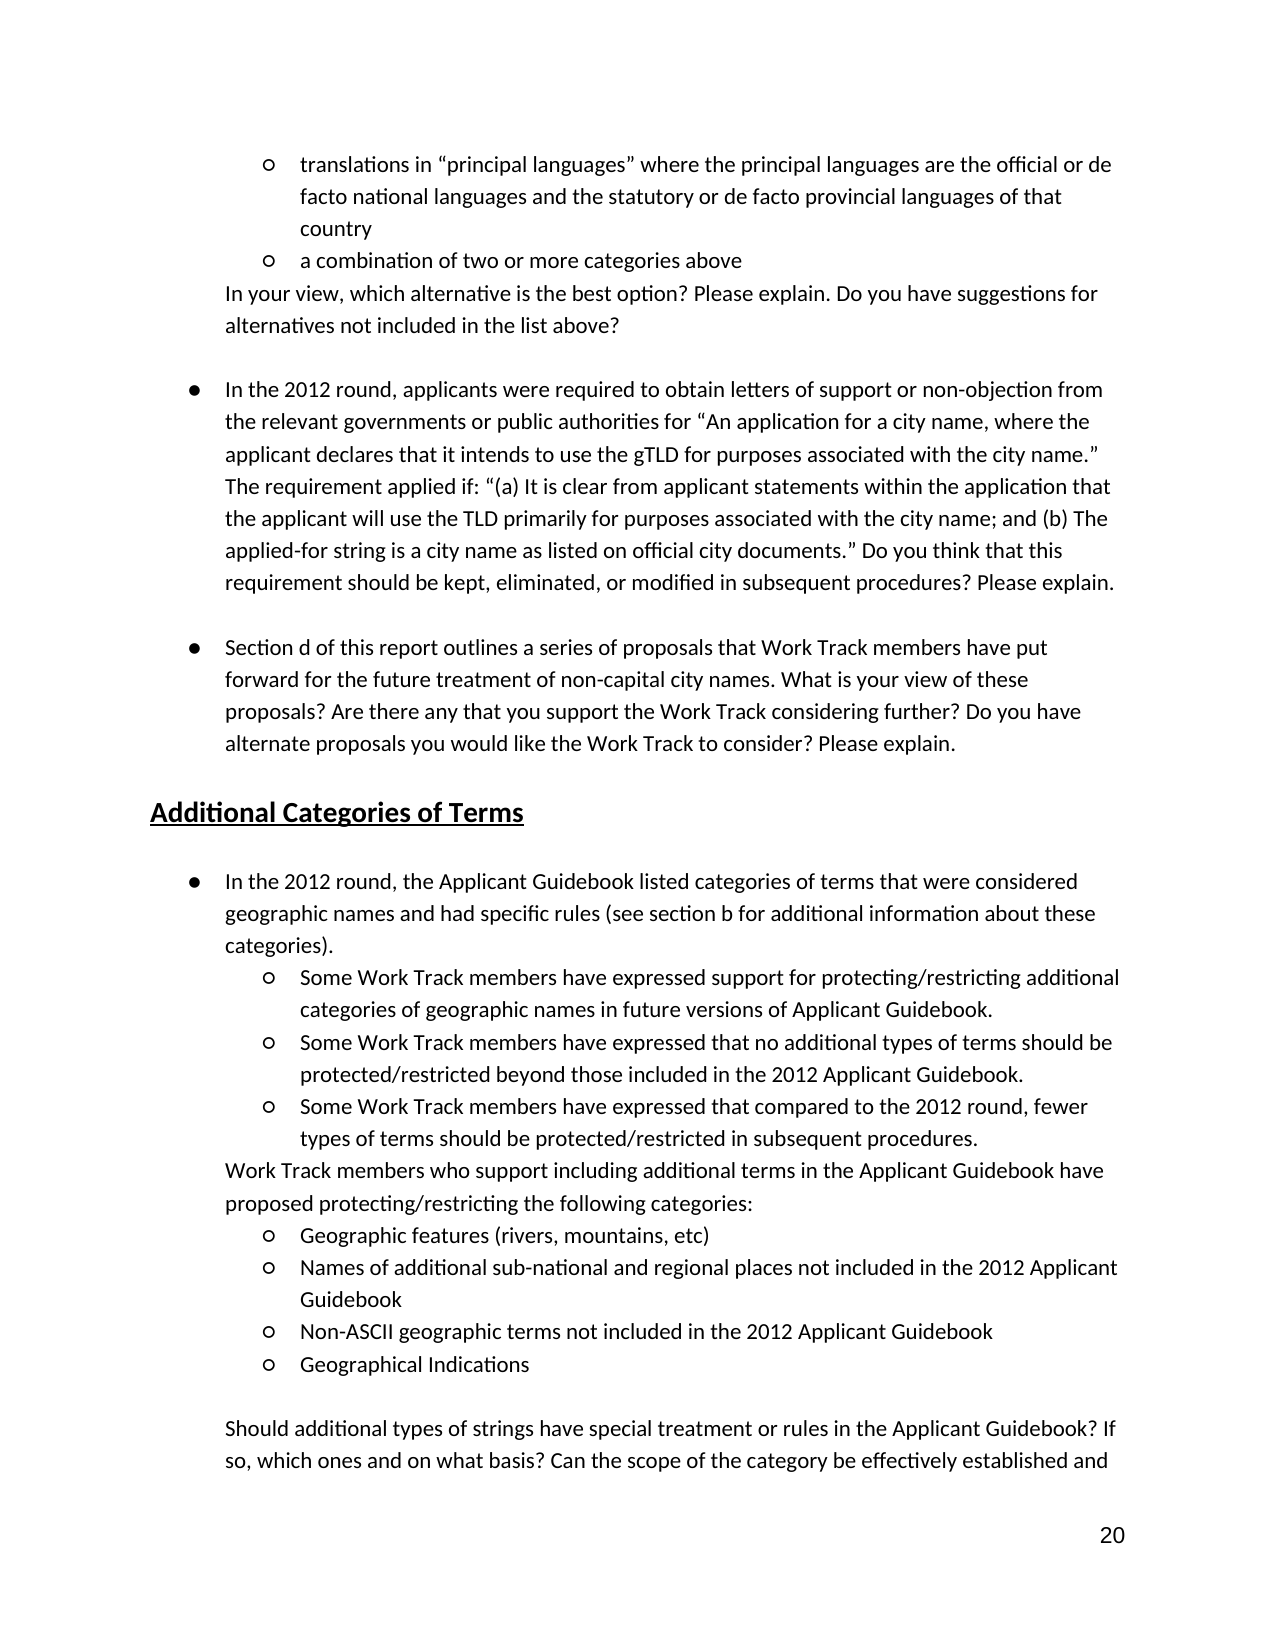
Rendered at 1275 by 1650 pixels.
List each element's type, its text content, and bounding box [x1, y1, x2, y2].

list Names of additional sub-national and regional places not included in the 2012 Applicant Guidebook [262, 1253, 1125, 1313]
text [225, 1414, 1125, 1474]
list Some Work Track members have expressed support for protecting/restricting additional categories of geographic names in future versions of Applicant Guidebook. [262, 963, 1125, 1024]
list Some Work Track members have expressed that compared to the 2012 round, fewer types of terms should be protected/restricted in subsequent procedures. [262, 1092, 1125, 1152]
text In your view, which alternative is the best option? Please explain. Do you have suggestions for alternatives not included in the list above? [225, 279, 1125, 339]
text Work Track members who support including additional terms in the Applicant Guidebook have proposed protecting/restricting the following categories: [225, 1157, 1125, 1217]
list Section d of this report outlines a series of proposals that Work Track members have put forward for the future treatment of non-capital city names. What is your view of these proposals? Are there any that you support the Work Track considering further? Do you have alternate proposals you would like the Work Track to consider? Please explain. [187, 633, 1125, 757]
list In the 2012 round, applicants were required to obtain letters of support or non-objection from the relevant governments or public authorities for “An application for a city name, where the applicant declares that it intends to use the gTLD for purposes associated with the city name.” The requirement applied if: “(a) It is clear from applicant statements within the application that the applicant will use the TLD primarily for purposes associated with the city name; and (b) The applied-for string is a city name as listed on official city documents.” Do you think that this requirement should be kept, eliminated, or modified in subsequent procedures? Please explain. [187, 375, 1125, 596]
list In the 2012 round, the Applicant Guidebook listed categories of terms that were considered geographic names and had specific rules (see section b for additional information about these categories). [187, 867, 1125, 959]
list Non-ASCII geographic terms not included in the 2012 Applicant Guidebook [262, 1317, 1125, 1346]
list translations in “principal languages” where the principal languages are the official or de facto national languages and the statutory or de facto provincial languages of that country [262, 150, 1125, 242]
list Geographical Indications [262, 1350, 1125, 1378]
list a combination of two or more categories above [262, 247, 1125, 274]
list Geographic features (rivers, mountains, etc) [262, 1221, 1125, 1249]
list Some Work Track members have expressed that no additional types of terms should be protected/restricted beyond those included in the 2012 Applicant Guidebook. [262, 1028, 1125, 1088]
text Additional Categories of Terms [150, 794, 1125, 829]
